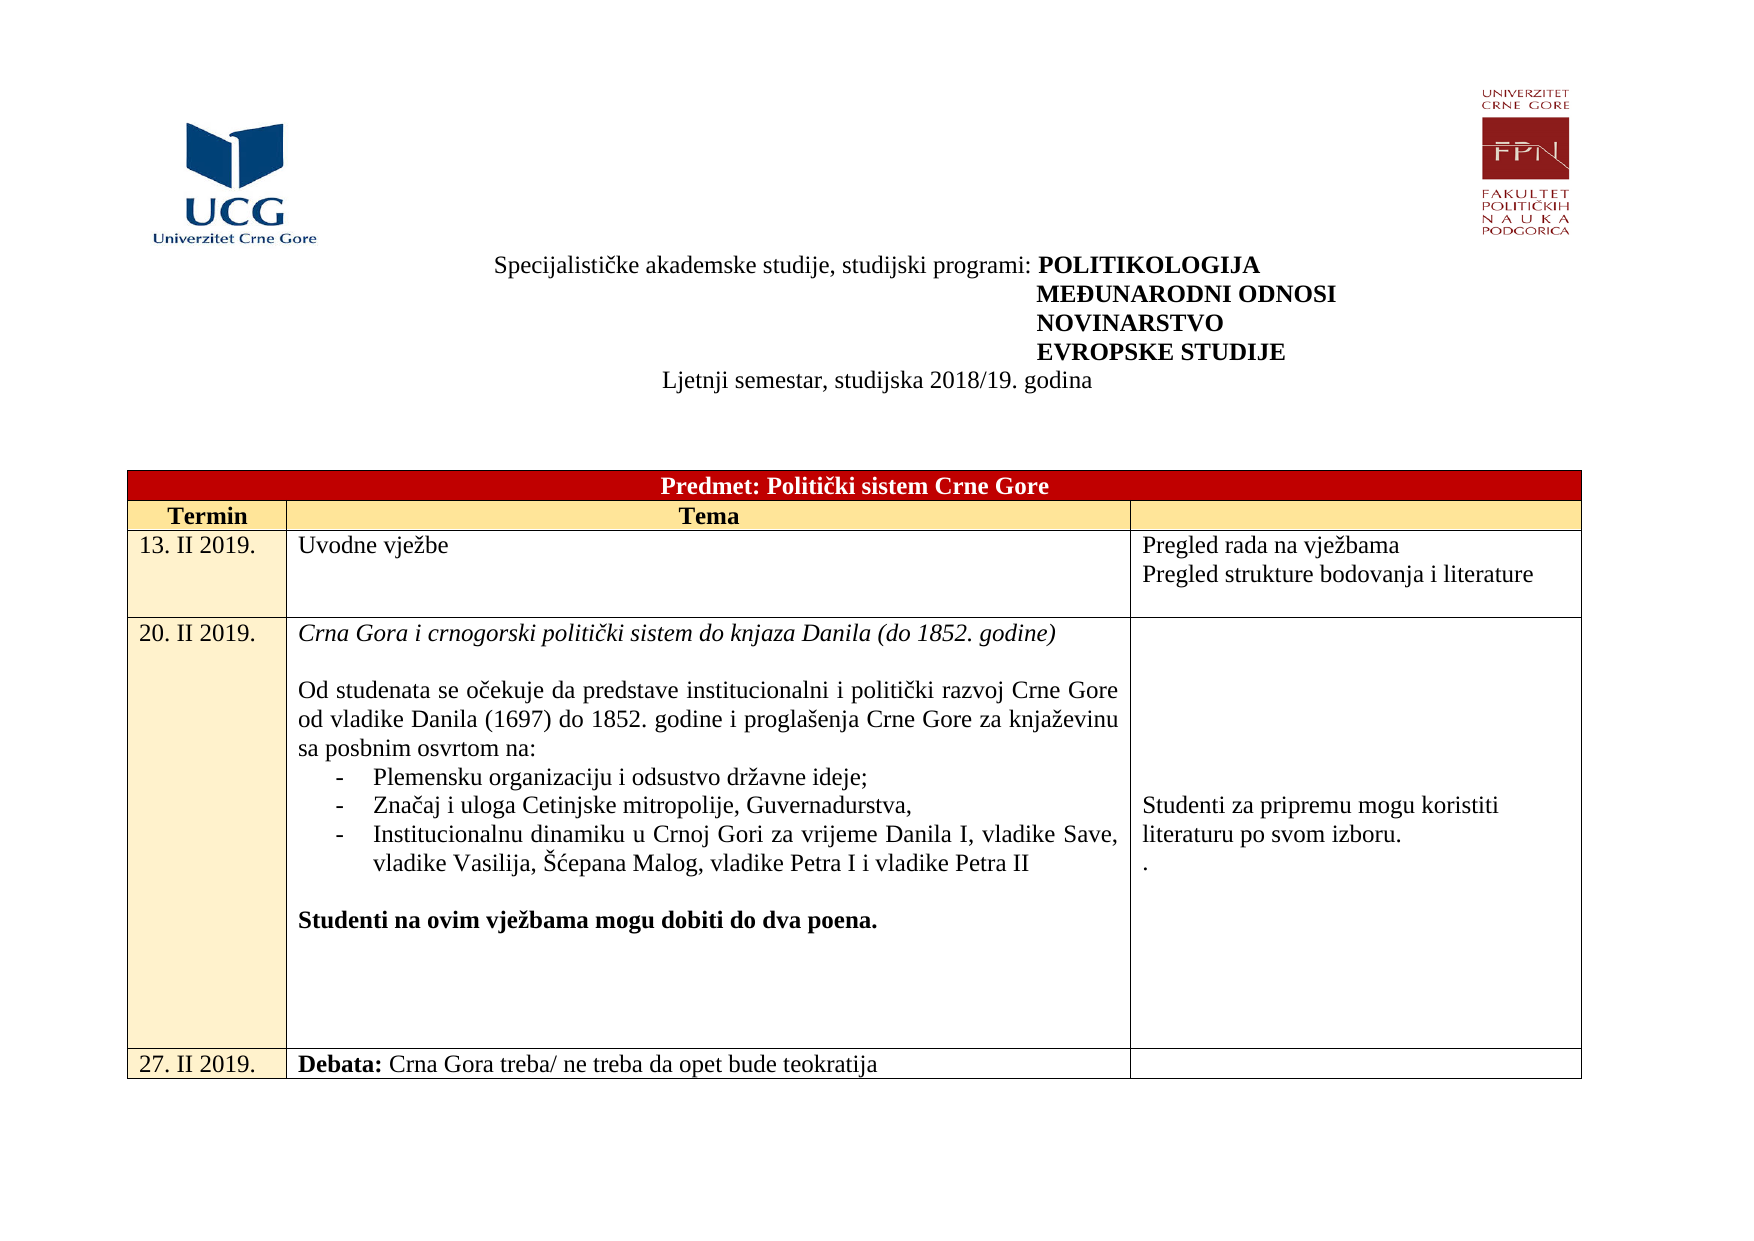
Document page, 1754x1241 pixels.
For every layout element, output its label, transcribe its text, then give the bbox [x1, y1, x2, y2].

picture [1462, 73, 1587, 251]
table_cell Pregled rada na vježbama Pregled strukture bodovanja i literature [1131, 531, 1581, 617]
table_cell [1131, 1049, 1581, 1078]
table_cell Tema [287, 501, 1130, 529]
table_cell Uvodne vježbe [287, 531, 1130, 617]
table_cell [1131, 501, 1581, 529]
table_cell Crna Gora i crnogorski politički sistem do knjaza Danila (do 1852. godine) Od studenata se očekuje da predstave institucionalni i politički razvoj Crne Gore od vladike Danila (1697) do 1852. godine i proglašenja Crne Gore za knjaževinu sa posbnim osvrtom na: Plemensku organizaciju i odsustvo državne ideje; Značaj i uloga Cetinjske mitropolije, Guvernadurstva, Institucionalnu dinamiku u Crnoj Gori za vrijeme Danila I, vladike Save, vladike Vasilija, Šćepana Malog, vladike Petra I i vladike Petra II Studenti na ovim vježbama mogu dobiti do dva poena. [287, 618, 1130, 1048]
table_cell Termin [128, 501, 286, 529]
table_cell 13. II 2019. [128, 531, 286, 617]
table_cell 27. II 2019. [128, 1049, 286, 1078]
table_cell 20. II 2019. [128, 618, 286, 1048]
picture [150, 112, 319, 251]
table_header Predmet: Politički sistem Crne Gore [128, 471, 1581, 500]
table_cell Studenti za pripremu mogu koristiti literaturu po svom izboru. . [1131, 618, 1581, 1048]
